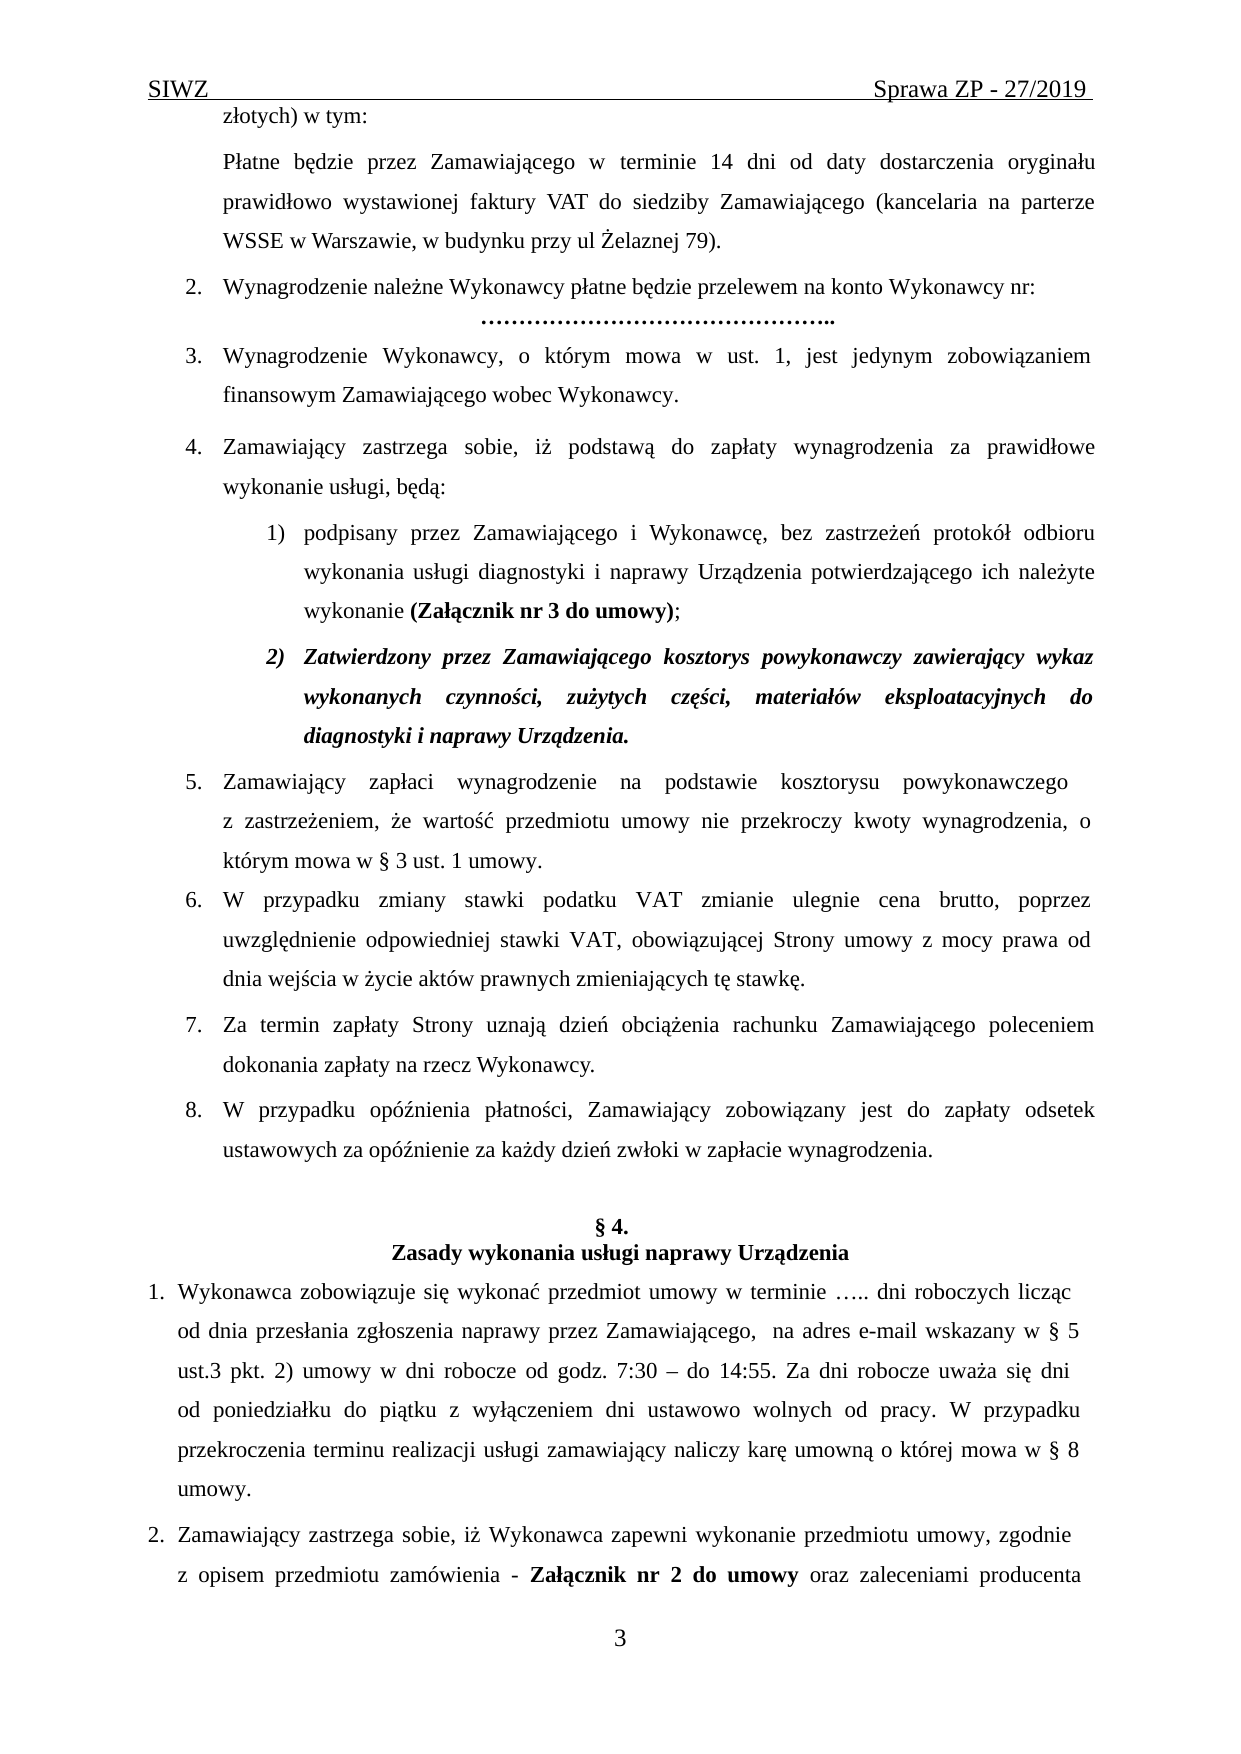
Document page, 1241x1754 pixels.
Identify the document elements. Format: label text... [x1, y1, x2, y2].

list Zamawiający zapłaci wynagrodzenie na podstawie kosztorysu powykonawczego z zastrzeżeniem, że wartość przedmiotu umowy nie przekroczy kwoty wynagrodzenia, o którym mowa w § 3 ust. 1 umowy. [185, 768, 1093, 873]
list Zatwierdzony przez Zamawiającego kosztorys powykonawczy zawierający wykaz wykonanych czynności, zużytych części, materiałów eksploatacyjnych do diagnostyki i naprawy Urządzenia. [266, 643, 1096, 749]
text Zasady wykonania usługi naprawy Urządzenia [148, 1239, 1093, 1266]
list Wynagrodzenie Wykonawcy, o którym mowa w ust. 1, jest jedynym zobowiązaniem finansowym Zamawiającego wobec Wykonawcy. [185, 342, 1093, 408]
list W przypadku opóźnienia płatności, Zamawiający zobowiązany jest do zapłaty odsetek ustawowych za opóźnienie za każdy dzień zwłoki w zapłacie wynagrodzenia. [185, 1096, 1096, 1162]
text Płatne będzie przez Zamawiającego w terminie 14 dni od daty dostarczenia oryginału prawidłowo wystawionej faktury VAT do siedziby Zamawiającego (kancelaria na parterze WSSE w Warszawie, w budynku przy ul Żelaznej 79). [223, 148, 1096, 253]
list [148, 1521, 1081, 1587]
list podpisany przez Zamawiającego i Wykonawcę, bez zastrzeżeń protokół odbioru wykonania usługi diagnostyki i naprawy Urządzenia potwierdzającego ich należyte wykonanie (Załącznik nr 3 do umowy); [266, 519, 1096, 624]
list ……………………………………….. [223, 303, 1093, 329]
list Wykonawca zobowiązuje się wykonać przedmiot umowy w terminie ….. dni roboczych licząc od dnia przesłania zgłoszenia naprawy przez Zamawiającego, na adres e-mail wskazany w § 5 ust.3 pkt. 2) umowy w dni robocze od godz. 7:30 – do 14:55. Za dni robocze uważa się dni od poniedziałku do piątku z wyłączeniem dni ustawowo wolnych od pracy. W przypadku przekroczenia terminu realizacji usługi zamawiający naliczy karę umowną o której mowa w § 8 umowy. [148, 1278, 1081, 1502]
list Wynagrodzenie należne Wykonawcy płatne będzie przelewem na konto Wykonawcy nr: [185, 273, 1093, 299]
list Zamawiający zastrzega sobie, iż podstawą do zapłaty wynagrodzenia za prawidłowe wykonanie usługi, będą: [185, 433, 1096, 499]
list W przypadku zmiany stawki podatku VAT zmianie ulegnie cena brutto, poprzez uwzględnienie odpowiedniej stawki VAT, obowiązującej Strony umowy z mocy prawa od dnia wejścia w życie aktów prawnych zmieniających tę stawkę. [185, 886, 1093, 992]
list Za termin zapłaty Strony uznają dzień obciążenia rachunku Zamawiającego poleceniem dokonania zapłaty na rzecz Wykonawcy. [185, 1011, 1096, 1077]
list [185, 102, 1096, 129]
